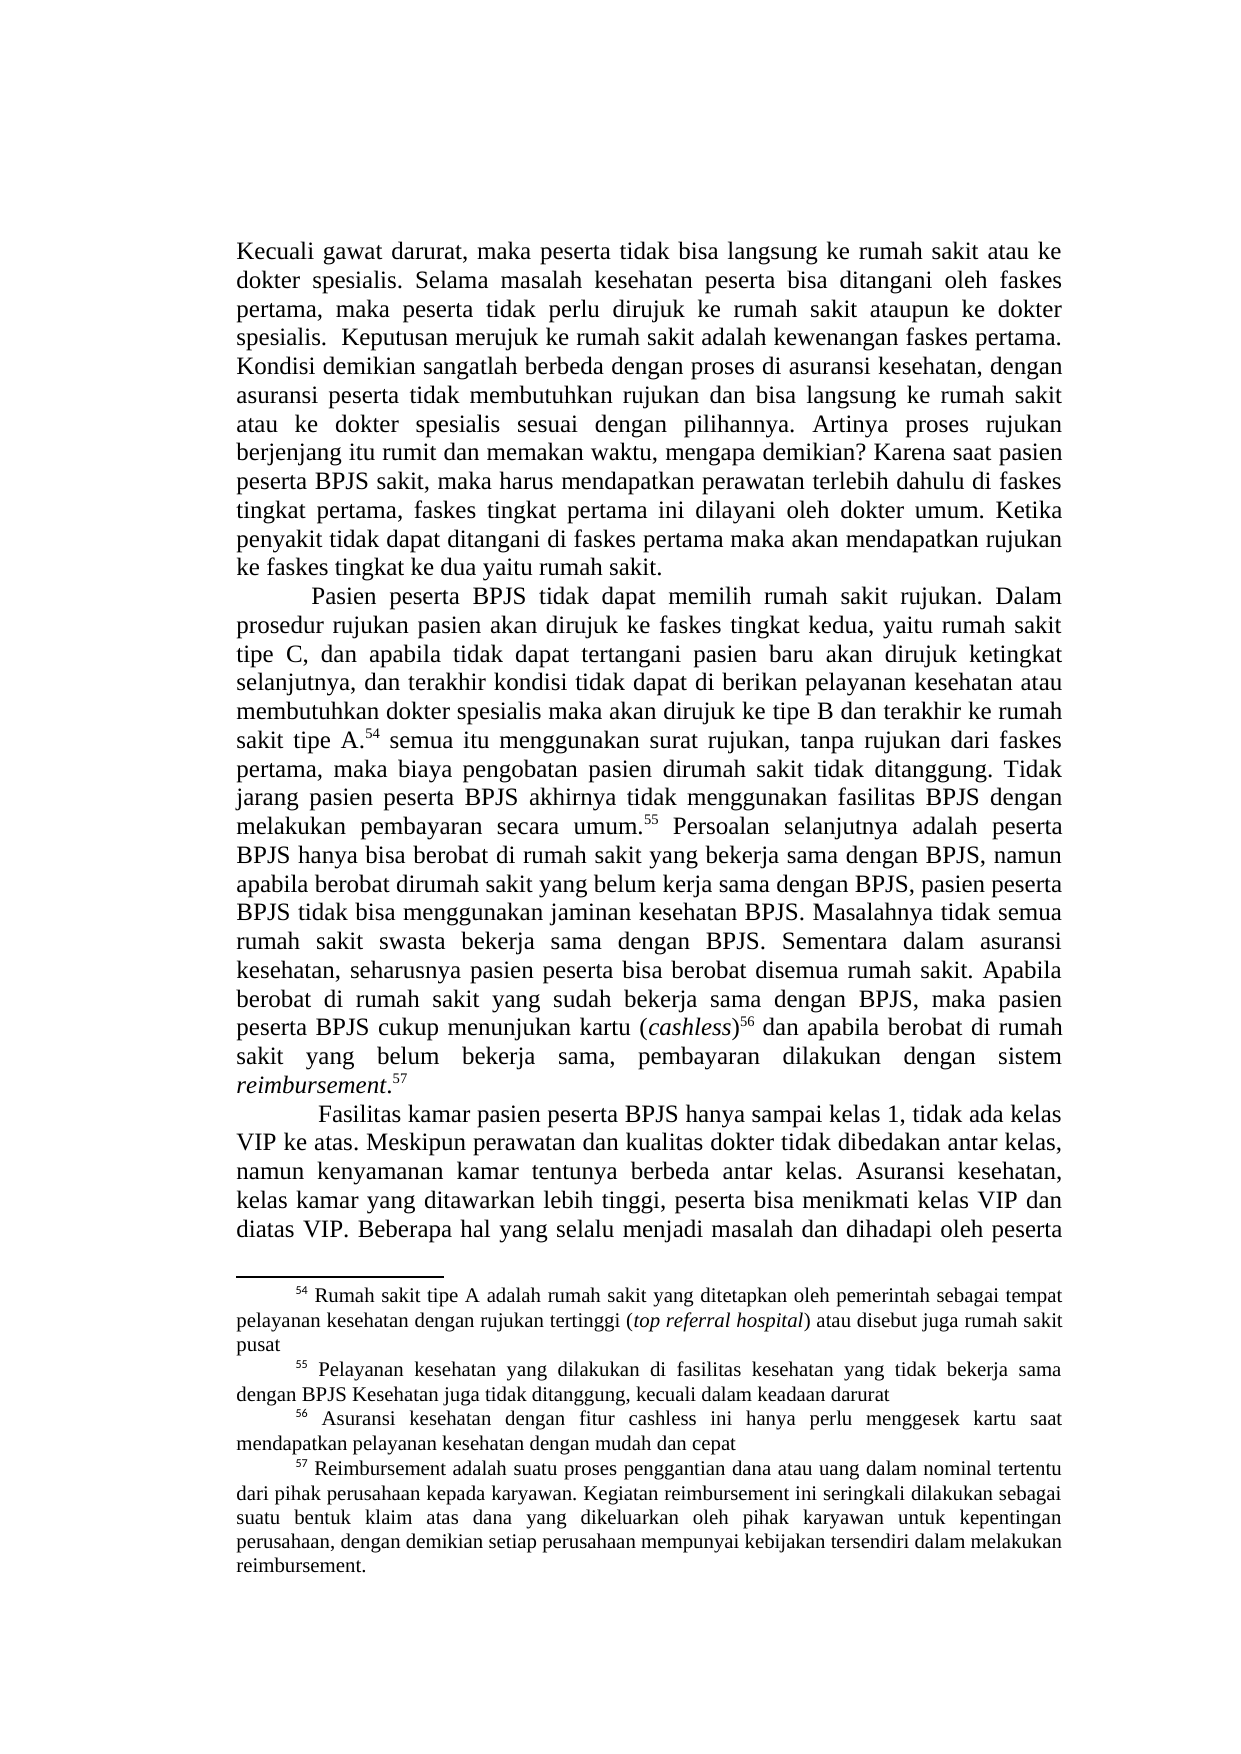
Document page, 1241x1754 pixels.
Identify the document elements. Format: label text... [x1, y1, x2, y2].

list Sehingga peserta mendapatkan jaminan yang berupa perlindungan dalam memenuhi kebutuhan dasar kesehatan yang diberikan oleh pemerintah kepada setiap orang yang telah membayar iuran atau iurannya dibayar oleh pemerintah. Pelaksanaan pelayanan melalui fasilitas kesehatan dirumah sakit seringkali menemui permasalahan, yang dirasakan memberatkan peserta BPJS, yang antara lain dimana BPJS menerapkan alur pelayanan dengan rujukan berjenjang. Sebelum ke rumah sakit atau ke dokter spesialis, peserta wajib terlebih dahulu ke fasilitas kesehatan (faskes) tingkat pertama yang telah ditunjuk., yang antara lain puskesmas, dokter keluarga ataupun klinik untuk mendapatkan surat rujukan. Kecuali gawat darurat, maka peserta tidak bisa langsung ke rumah sakit atau ke dokter spesialis. Selama masalah kesehatan peserta bisa ditangani oleh faskes pertama, maka peserta tidak perlu dirujuk ke rumah sakit ataupun ke dokter spesialis. Keputusan merujuk ke rumah sakit adalah kewenangan faskes pertama. Kondisi demikian sangatlah berbeda dengan proses di asuransi kesehatan, dengan asuransi peserta tidak membutuhkan rujukan dan bisa langsung ke rumah sakit atau ke dokter spesialis sesuai dengan pilihannya. Artinya proses rujukan berjenjang itu rumit dan memakan waktu, mengapa demikian? Karena saat pasien peserta BPJS sakit, maka harus mendapatkan perawatan terlebih dahulu di faskes tingkat pertama, faskes tingkat pertama ini dilayani oleh dokter umum. Ketika penyakit tidak dapat ditangani di faskes pertama maka akan mendapatkan rujukan ke faskes tingkat ke dua yaitu rumah sakit. [236, 236, 1063, 581]
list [236, 1099, 1063, 1242]
list Pasien peserta BPJS tidak dapat memilih rumah sakit rujukan. Dalam prosedur rujukan pasien akan dirujuk ke faskes tingkat kedua, yaitu rumah sakit tipe C, dan apabila tidak dapat tertangani pasien baru akan dirujuk ketingkat selanjutnya, dan terakhir kondisi tidak dapat di berikan pelayanan kesehatan atau membutuhkan dokter spesialis maka akan dirujuk ke tipe B dan terakhir ke rumah sakit tipe A. semua itu menggunakan surat rujukan, tanpa rujukan dari faskes pertama, maka biaya pengobatan pasien dirumah sakit tidak ditanggung. Tidak jarang pasien peserta BPJS akhirnya tidak menggunakan fasilitas BPJS dengan melakukan pembayaran secara umum. Persoalan selanjutnya adalah peserta BPJS hanya bisa berobat di rumah sakit yang bekerja sama dengan BPJS, namun apabila berobat dirumah sakit yang belum kerja sama dengan BPJS, pasien peserta BPJS tidak bisa menggunakan jaminan kesehatan BPJS. Masalahnya tidak semua rumah sakit swasta bekerja sama dengan BPJS. Sementara dalam asuransi kesehatan, seharusnya pasien peserta bisa berobat disemua rumah sakit. Apabila berobat di rumah sakit yang sudah bekerja sama dengan BPJS, maka pasien peserta BPJS cukup menunjukan kartu (cashless) dan apabila berobat di rumah sakit yang belum bekerja sama, pembayaran dilakukan dengan sistem reimbursement. [236, 581, 1063, 1099]
